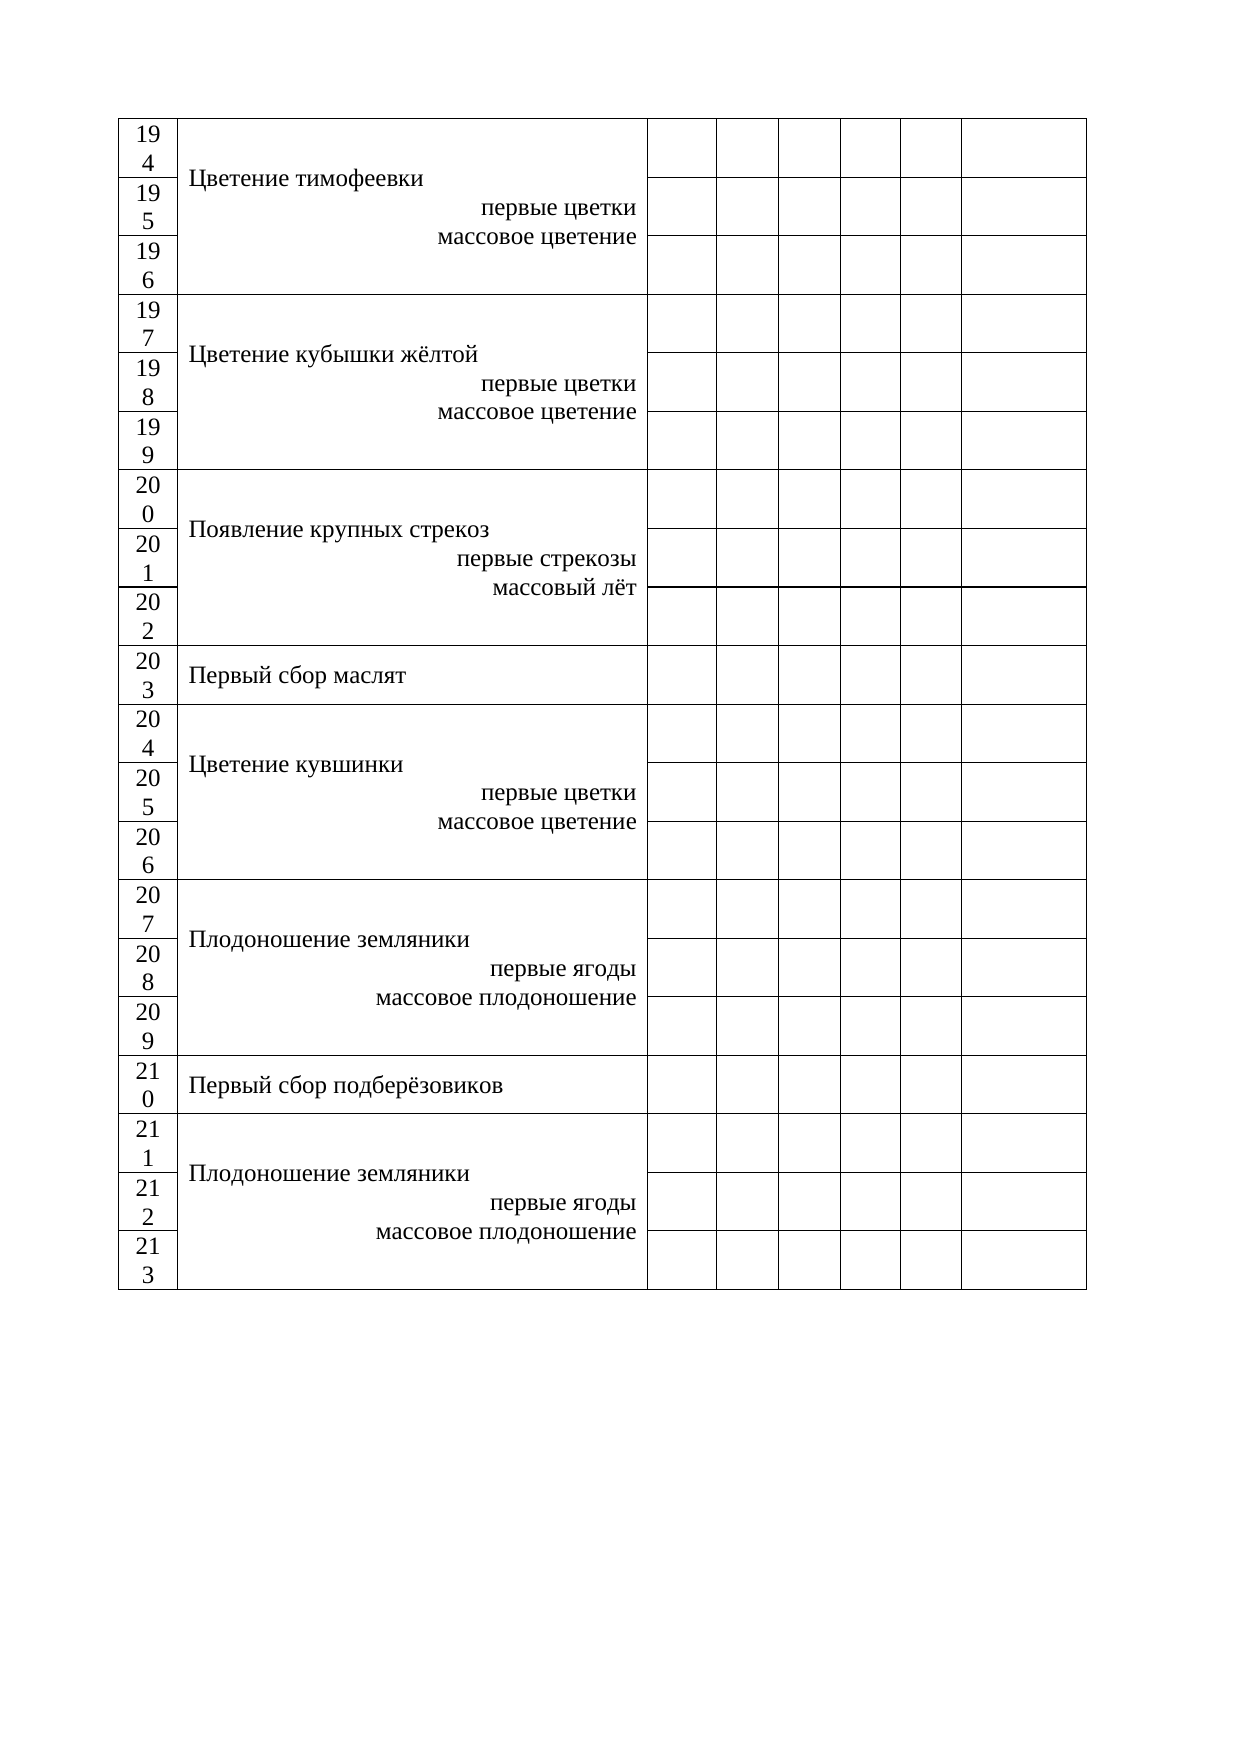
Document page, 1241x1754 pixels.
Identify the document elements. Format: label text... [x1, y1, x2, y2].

table_cell [841, 646, 900, 703]
table_cell [717, 705, 778, 762]
table_cell [962, 470, 1086, 528]
table_cell [841, 1056, 900, 1113]
table_cell [648, 470, 716, 528]
table_cell [779, 939, 840, 996]
table_cell 205 [119, 763, 177, 821]
table_cell [962, 1173, 1086, 1230]
table_cell 194 [119, 119, 177, 177]
table_cell [648, 1173, 716, 1230]
table_cell [648, 178, 716, 235]
table_cell [901, 822, 961, 879]
table_cell [901, 470, 961, 528]
table_cell Первый сбор подберёзовиков [178, 1056, 647, 1113]
table_cell [962, 822, 1086, 879]
table_cell [841, 295, 900, 352]
table_cell [717, 1056, 778, 1113]
table_cell 207 [119, 880, 177, 938]
table_cell [962, 353, 1086, 411]
table_cell [779, 470, 840, 528]
table_cell [717, 939, 778, 996]
table_cell [779, 880, 840, 938]
table_cell [648, 588, 716, 645]
table_cell 195 [119, 178, 177, 235]
table_cell [648, 939, 716, 996]
table_cell [901, 412, 961, 469]
table_cell [717, 1114, 778, 1172]
table_cell 210 [119, 1056, 177, 1113]
table_cell [717, 1231, 778, 1289]
table_cell [841, 236, 900, 294]
table_cell Плодоношение земляники первые ягоды массовое плодоношение [178, 880, 647, 1055]
table_cell 198 [119, 353, 177, 411]
table_cell [901, 1114, 961, 1172]
table_cell [717, 997, 778, 1055]
table_cell [717, 295, 778, 352]
table_cell Цветение кубышки жёлтой первые цветки массовое цветение [178, 295, 647, 469]
table_cell [841, 1114, 900, 1172]
table_cell Цветение кувшинки первые цветки массовое цветение [178, 705, 647, 879]
table_cell [648, 997, 716, 1055]
table_cell 204 [119, 705, 177, 762]
table_cell [779, 119, 840, 177]
table_cell [779, 763, 840, 821]
table_cell 197 [119, 295, 177, 352]
table_cell [779, 822, 840, 879]
table_cell [648, 119, 716, 177]
table_cell 201 [119, 529, 177, 586]
table_cell [717, 412, 778, 469]
table_cell [962, 119, 1086, 177]
table_cell [648, 705, 716, 762]
table_cell [648, 1056, 716, 1113]
table_cell [901, 236, 961, 294]
table_cell 202 [119, 588, 177, 645]
table_cell [717, 178, 778, 235]
table_cell [648, 880, 716, 938]
table_cell [779, 529, 840, 586]
table_cell 200 [119, 470, 177, 528]
table_cell [841, 470, 900, 528]
table_cell [962, 763, 1086, 821]
table_cell [779, 1231, 840, 1289]
table_cell [779, 412, 840, 469]
table_cell [779, 236, 840, 294]
table_cell [779, 295, 840, 352]
table_cell [962, 295, 1086, 352]
table_cell 212 [119, 1173, 177, 1230]
table_cell [779, 705, 840, 762]
table_cell [648, 412, 716, 469]
table_cell [841, 997, 900, 1055]
table_cell [901, 353, 961, 411]
table_cell [901, 997, 961, 1055]
table_cell Плодоношение земляники первые ягоды массовое плодоношение [178, 1114, 647, 1289]
table_cell 203 [119, 646, 177, 703]
table_cell [717, 880, 778, 938]
table_cell 206 [119, 822, 177, 879]
table_cell [779, 353, 840, 411]
table_cell [962, 236, 1086, 294]
table_cell Появление крупных стрекоз первые стрекозы массовый лёт [178, 470, 647, 645]
table_cell [901, 646, 961, 703]
table_cell [962, 880, 1086, 938]
table_cell [901, 119, 961, 177]
table_cell [779, 1114, 840, 1172]
table_cell [962, 588, 1086, 645]
table_cell [841, 412, 900, 469]
table_cell [779, 178, 840, 235]
table_cell [962, 705, 1086, 762]
table_cell 211 [119, 1114, 177, 1172]
table_cell [648, 646, 716, 703]
table_cell [717, 763, 778, 821]
table_cell [901, 295, 961, 352]
table_cell [648, 353, 716, 411]
table_cell [901, 1231, 961, 1289]
table_cell [779, 1173, 840, 1230]
table_cell [779, 1056, 840, 1113]
table_cell [841, 1231, 900, 1289]
table_cell [841, 353, 900, 411]
table_cell [962, 178, 1086, 235]
table_cell [717, 119, 778, 177]
table_cell [779, 588, 840, 645]
table_cell [901, 1056, 961, 1113]
table_cell 196 [119, 236, 177, 294]
table_cell [962, 939, 1086, 996]
table_cell [648, 1114, 716, 1172]
table_cell [717, 236, 778, 294]
table_cell [717, 353, 778, 411]
table_cell [901, 939, 961, 996]
table_cell [841, 529, 900, 586]
table_cell [648, 822, 716, 879]
table_cell [962, 646, 1086, 703]
table_cell [901, 705, 961, 762]
table_cell [648, 1231, 716, 1289]
table_cell [841, 763, 900, 821]
table_cell [901, 588, 961, 645]
table_cell [717, 1173, 778, 1230]
table_cell [717, 470, 778, 528]
table_cell Цветение тимофеевки первые цветки массовое цветение [178, 119, 647, 294]
table_cell [841, 939, 900, 996]
table_cell [779, 646, 840, 703]
table_cell [841, 178, 900, 235]
table_cell [901, 529, 961, 586]
table_cell [901, 1173, 961, 1230]
table_cell [841, 588, 900, 645]
table_cell [717, 822, 778, 879]
table_cell Первый сбор маслят [178, 646, 647, 703]
table_cell [841, 119, 900, 177]
table_cell [841, 822, 900, 879]
table_cell 213 [119, 1231, 177, 1289]
table_cell [717, 529, 778, 586]
table_cell [962, 1231, 1086, 1289]
table_cell [962, 997, 1086, 1055]
table_cell [962, 1114, 1086, 1172]
table_cell [962, 412, 1086, 469]
table_cell [901, 763, 961, 821]
table_cell [901, 178, 961, 235]
table_cell [841, 880, 900, 938]
table_cell [962, 1056, 1086, 1113]
table_cell [717, 646, 778, 703]
table_cell 208 [119, 939, 177, 996]
table_cell 199 [119, 412, 177, 469]
table_cell [962, 529, 1086, 586]
table_cell [717, 588, 778, 645]
table_cell [841, 705, 900, 762]
table_cell 209 [119, 997, 177, 1055]
table_cell [901, 880, 961, 938]
table_cell [648, 236, 716, 294]
table_cell [841, 1173, 900, 1230]
table_cell [779, 997, 840, 1055]
table_cell [648, 763, 716, 821]
table_cell [648, 529, 716, 586]
table_cell [648, 295, 716, 352]
